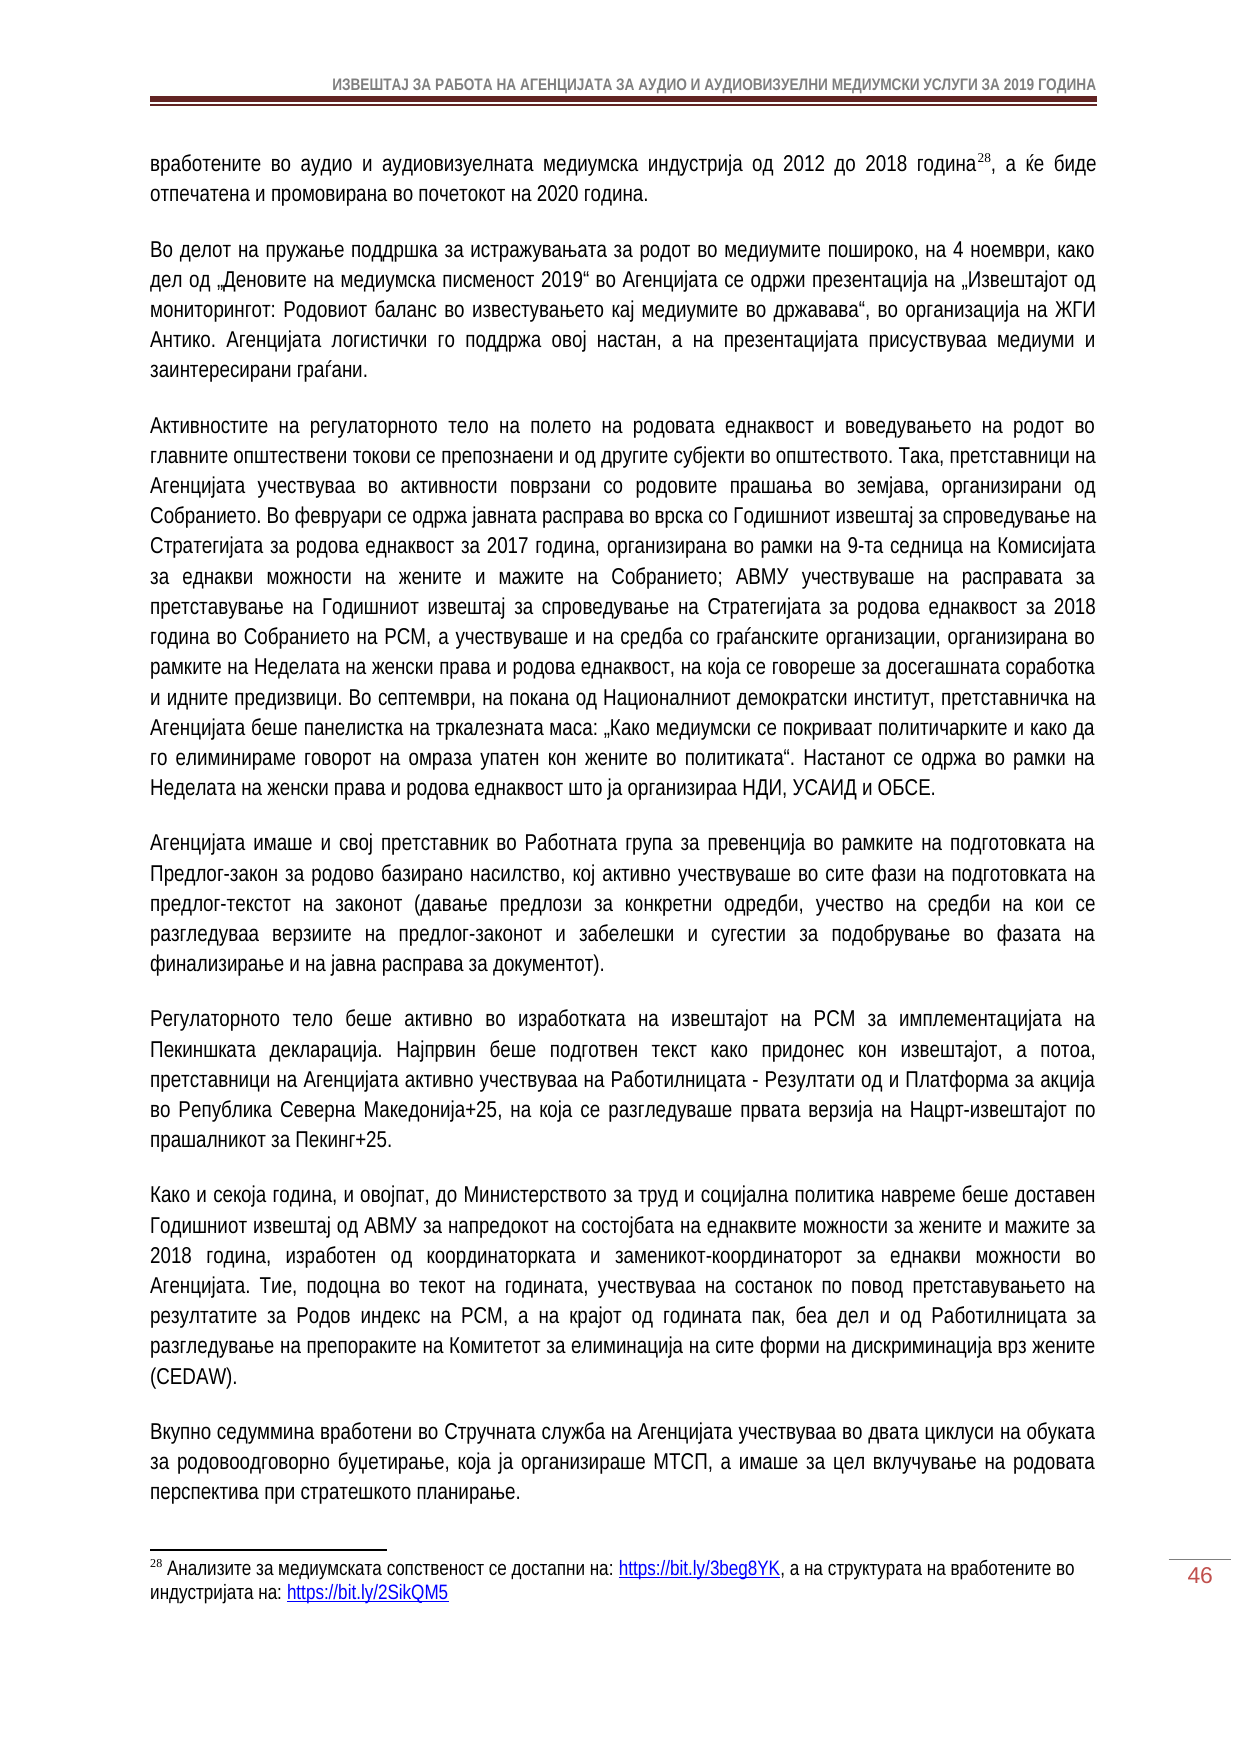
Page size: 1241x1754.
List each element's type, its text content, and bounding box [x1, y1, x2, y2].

text Регулаторното тело беше активно во изработката на извештајот на РСМ за имплементацијата на Пекиншката декларација. Најпрвин беше подготвен текст како придонес кон извештајот, а потоа, претставници на Агенцијата активно учествуваа на Работилницата - Резултати од и Платформа за акција во Република Северна Македонија+25, на која се разгледуваше првата верзија на Нацрт-извештајот по прашалникот за Пекинг+25. [150, 1005, 1097, 1152]
text Агенцијата имаше и свој претставник во Работната група за превенција во рамките на подготовката на Предлог-закон за родово базирано насилство, кој активно учествуваше во сите фази на подготовката на предлог-текстот на законот (давање предлози за конкретни одредби, учество на средби на кои се разгледуваа верзиите на предлог-законот и забелешки и сугестии за подобрување во фазата на финализирање и на јавна расправа за документот). [150, 829, 1097, 976]
text Во делот на пружање поддршка за истражувањата за родот во медиумите пошироко, на 4 ноември, како дел од „Деновите на медиумска писменост 2019“ во Агенцијата се одржи презентација на „Извештајот од мониторингот: Родовиот баланс во известувањето кај медиумите во државава“, во организација на ЖГИ Антико. Агенцијата логистички го поддржа овој настан, а на презентацијата присуствуваа медиуми и заинтересирани граѓани. [150, 236, 1097, 383]
text Вкупно седуммина вработени во Стручната служба на Агенцијата учествуваа во двата циклуси на обуката за родовоодговорно буџетирање, која ја организираше МТСП, а имаше за цел вклучување на родовата перспектива при стратешкото планирање. [150, 1418, 1097, 1504]
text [150, 150, 1097, 207]
text Како и секоја година, и овојпат, до Министерството за труд и социјална политика навреме беше доставен Годишниот извештај од АВМУ за напредокот на состојбата на еднаквите можности за жените и мажите за 2018 година, изработен од координаторката и заменикот-координаторот за еднакви можности во Агенцијата. Тие, подоцна во текот на годината, учествуваа на состанок по повод претставувањето на резултатите за Родов индекс на РСМ, а на крајот од годината пак, беа дел и од Работилницата за разгледување на препораките на Комитетот за елиминација на сите форми на дискриминација врз жените (CEDAW). [150, 1181, 1097, 1389]
text Активностите на регулаторното тело на полето на родовата еднаквост и воведувањето на родот во главните општествени токови се препознаени и од другите субјекти во општеството. Така, претставници на Агенцијата учествуваа во активности поврзани со родовите прашања во земјава, организирани од Собранието. Во февруари се одржа јавната расправа во врска со Годишниот извештај за спроведување на Стратегијата за родова еднаквост за 2017 година, организирана во рамки на 9-та седница на Комисијата за еднакви можности на жените и мажите на Собранието; АВМУ учествуваше на расправата за претставување на Годишниот извештај за спроведување на Стратегијата за родова еднаквост за 2018 година во Собранието на РСМ, а учествуваше и на средба со граѓанските организации, организирана во рамките на Неделата на женски права и родова еднаквост, на која се говореше за досегашната соработка и идните предизвици. Во септември, на покана од Националниот демократски институт, претставничка на Агенцијата беше панелистка на тркалезната маса: „Како медиумски се покриваат политичарките и како да го елиминираме говорот на омраза упатен кон жените во политиката“. Настанот се одржа во рамки на Неделата на женски права и родова еднаквост што ја организираа НДИ, УСАИД и ОБСЕ. [150, 412, 1097, 800]
